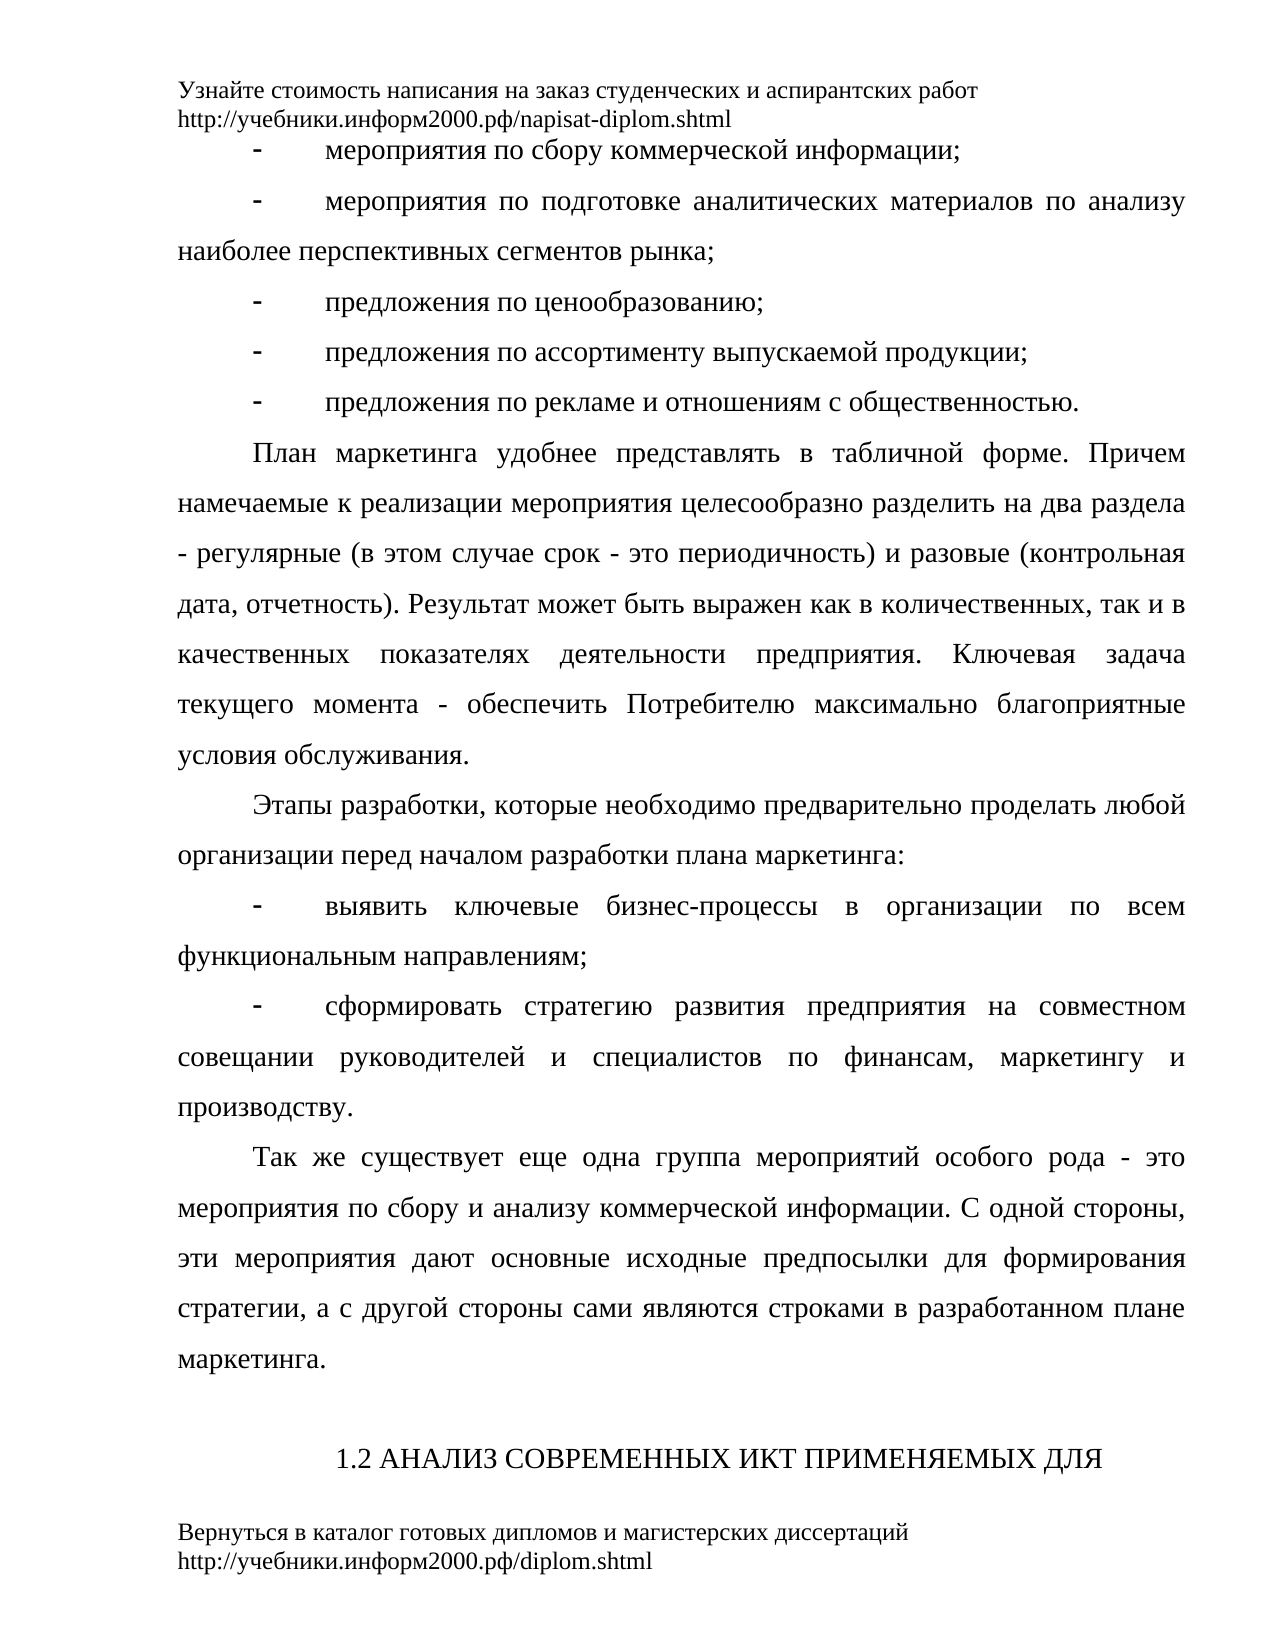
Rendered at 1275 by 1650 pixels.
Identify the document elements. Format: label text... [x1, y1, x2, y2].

text  сформировать стратегию развития предприятия на совместном совещании руководителей и специалистов по финансам, маркетингу и производству. [177, 988, 1186, 1123]
text  мероприятия по подготовке аналитических материалов по анализу наиболее перспективных сегментов рынка; [177, 183, 1186, 267]
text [177, 1441, 1186, 1475]
text Так же существует еще одна группа мероприятий особого рода - это мероприятия по сбору и анализу коммерческой информации. С одной стороны, эти мероприятия дают основные исходные предпосылки для формирования стратегии, а с другой стороны сами являются строками в разработанном плане маркетинга. [177, 1139, 1186, 1374]
text  предложения по ассортименту выпускаемой продукции; [177, 334, 1186, 368]
text  предложения по ценообразованию; [177, 284, 1186, 317]
text Этапы разработки, которые необходимо предварительно проделать любой организации перед началом разработки плана маркетинга: [177, 787, 1186, 871]
text  предложения по рекламе и отношениям с общественностью. [177, 384, 1186, 418]
text  выявить ключевые бизнес-процессы в организации по всем функциональным направлениям; [177, 888, 1186, 972]
text  мероприятия по сбору коммерческой информации; [177, 132, 1186, 166]
text План маркетинга удобнее представлять в табличной форме. Причем намечаемые к реализации мероприятия целесообразно разделить на два раздела - регулярные (в этом случае срок - это периодичность) и разовые (контрольная дата, отчетность). Результат может быть выражен как в количественных, так и в качественных показателях деятельности предприятия. Ключевая задача текущего момента - обеспечить Потребителю максимально благоприятные условия обслуживания. [177, 435, 1186, 770]
